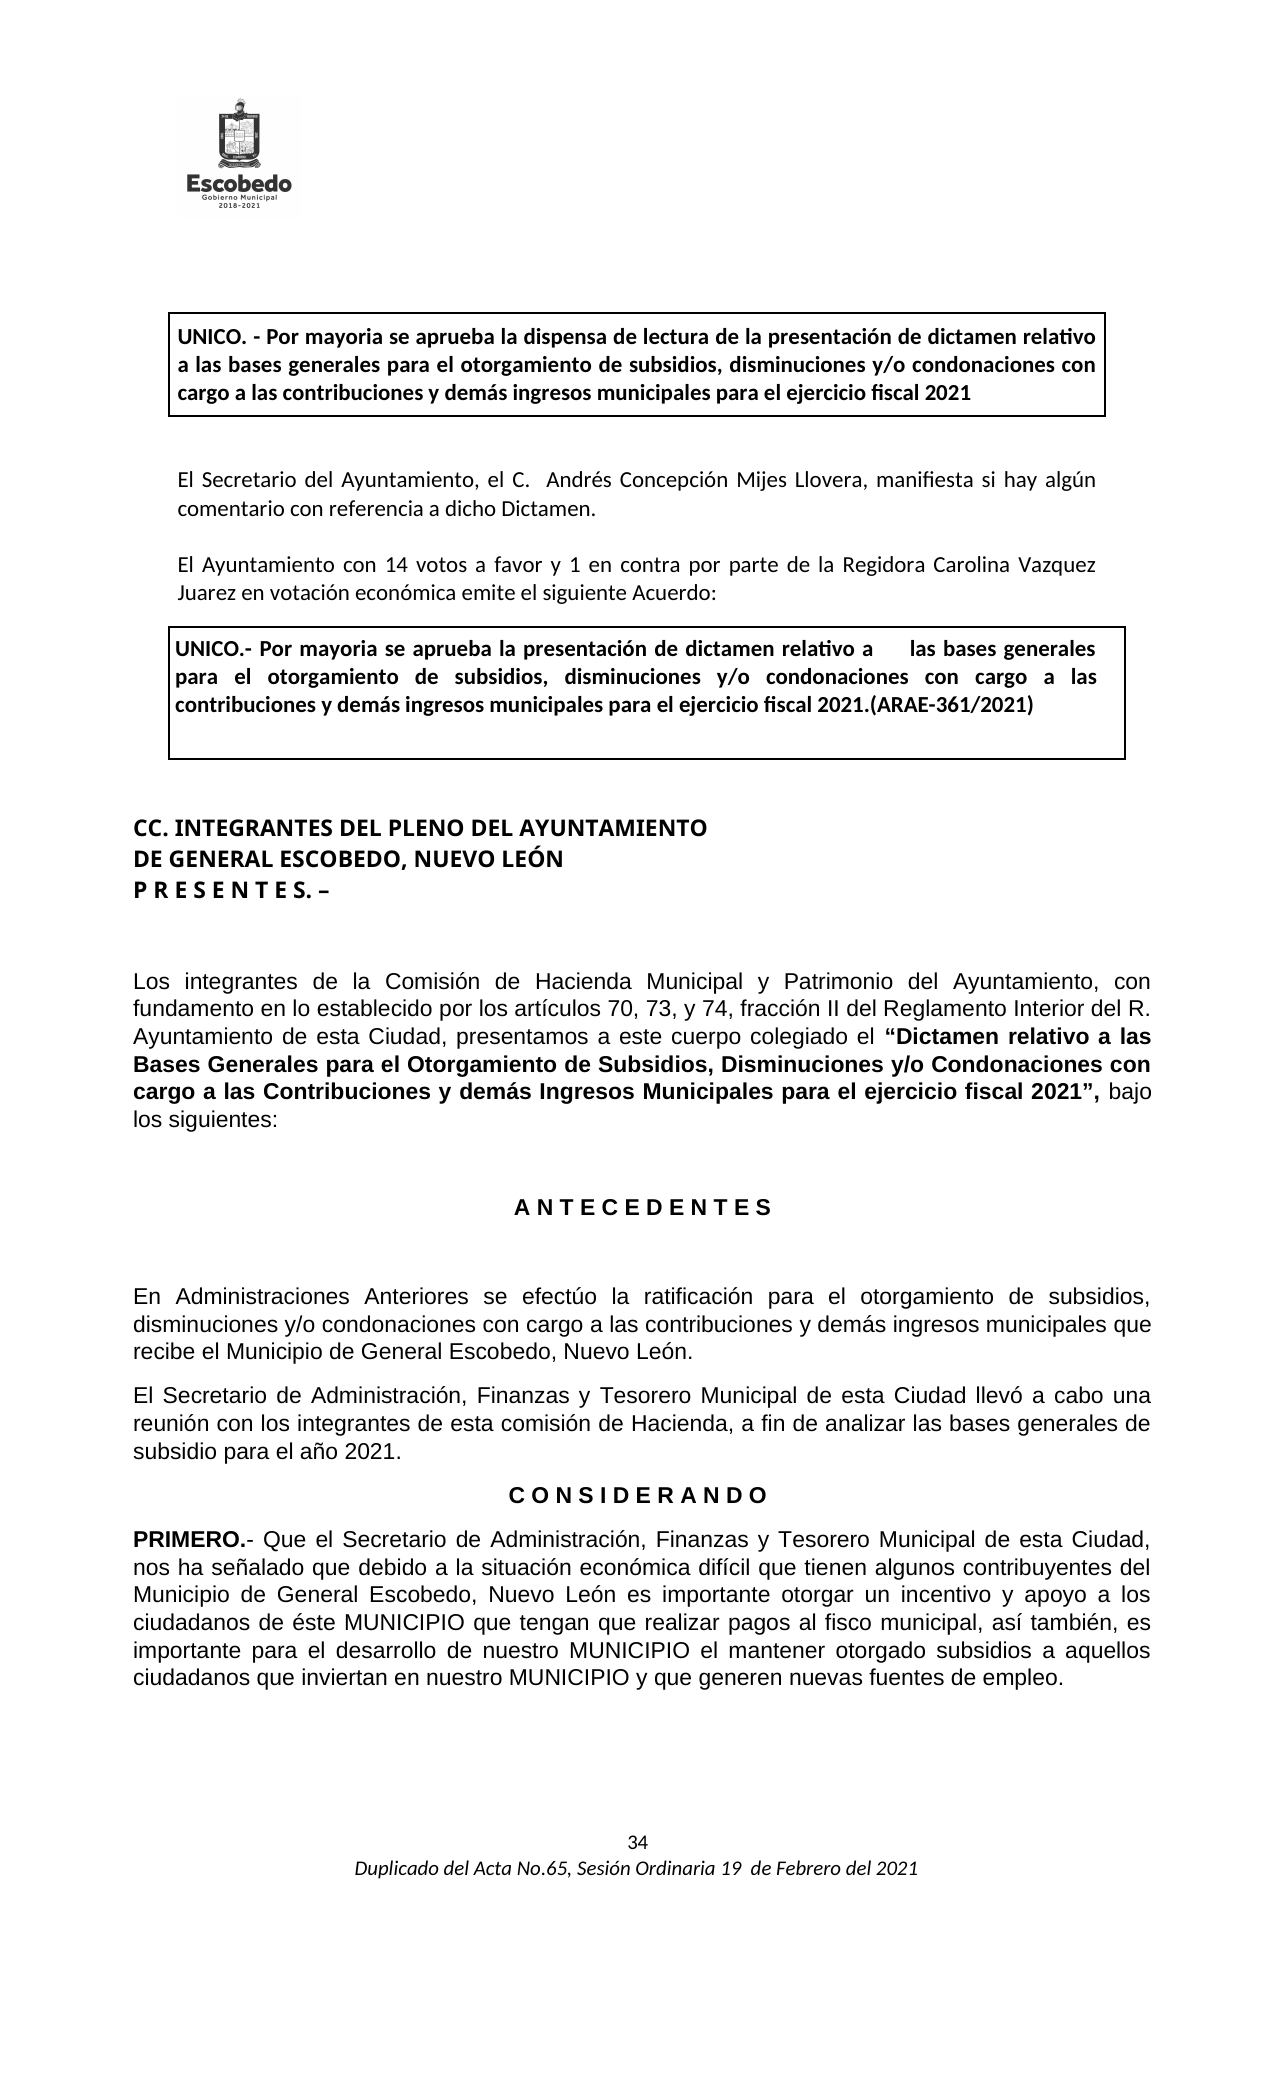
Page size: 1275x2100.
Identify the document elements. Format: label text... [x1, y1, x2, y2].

text CC. INTEGRANTES DEL PLENO DEL AYUNTAMIENTO [133, 812, 1098, 843]
text En Administraciones Anteriores se efectúo la ratificación para el otorgamiento de subsidios, disminuciones y/o condonaciones con cargo a las contribuciones y demás ingresos municipales que recibe el Municipio de General Escobedo, Nuevo León. [133, 1283, 1152, 1364]
text El Secretario de Administración, Finanzas y Tesorero Municipal de esta Ciudad llevó a cabo una reunión con los integrantes de esta comisión de Hacienda, a fin de analizar las bases generales de subsidio para el año 2021. [133, 1382, 1152, 1464]
text C O N S I D E R A N D O [177, 1482, 1098, 1508]
text P R E S E N T E S. – [133, 874, 1098, 905]
text El Secretario del Ayuntamiento, el C. Andrés Concepción Mijes Llovera, manifiesta si hay algún comentario con referencia a dicho Dictamen. [177, 466, 1098, 522]
text El Ayuntamiento con 14 votos a favor y 1 en contra por parte de la Regidora Carolina Vazquez Juarez en votación económica emite el siguiente Acuerdo: [177, 550, 1098, 606]
text UNICO.- Por mayoria se aprueba la presentación de dictamen relativo a las bases generales para el otorgamiento de subsidios, disminuciones y/o condonaciones con cargo a las contribuciones y demás ingresos municipales para el ejercicio fiscal 2021.(ARAE-361/2021) [175, 634, 1098, 718]
text A N T E C E D E N T E S [133, 1194, 1152, 1221]
picture [177, 95, 301, 219]
text Los integrantes de la Comisión de Hacienda Municipal y Patrimonio del Ayuntamiento, con fundamento en lo establecido por los artículos 70, 73, y 74, fracción II del Reglamento Interior del R. Ayuntamiento de esta Ciudad, presentamos a este cuerpo colegiado el “Dictamen relativo a las Bases Generales para el Otorgamiento de Subsidios, Disminuciones y/o Condonaciones con cargo a las Contribuciones y demás Ingresos Municipales para el ejercicio fiscal 2021”, bajo los siguientes: [133, 968, 1152, 1132]
text DE GENERAL ESCOBEDO, NUEVO LEÓN [133, 843, 1098, 874]
text UNICO. - Por mayoria se aprueba la dispensa de lectura de la presentación de dictamen relativo a las bases generales para el otorgamiento de subsidios, disminuciones y/o condonaciones con cargo a las contribuciones y demás ingresos municipales para el ejercicio fiscal 2021 [177, 322, 1098, 406]
text PRIMERO.- Que el Secretario de Administración, Finanzas y Tesorero Municipal de esta Ciudad, nos ha señalado que debido a la situación económica difícil que tienen algunos contribuyentes del Municipio de General Escobedo, Nuevo León es importante otorgar un incentivo y apoyo a los ciudadanos de éste MUNICIPIO que tengan que realizar pagos al fisco municipal, así también, es importante para el desarrollo de nuestro MUNICIPIO el mantener otorgado subsidios a aquellos ciudadanos que inviertan en nuestro MUNICIPIO y que generen nuevas fuentes de empleo. [133, 1526, 1152, 1691]
